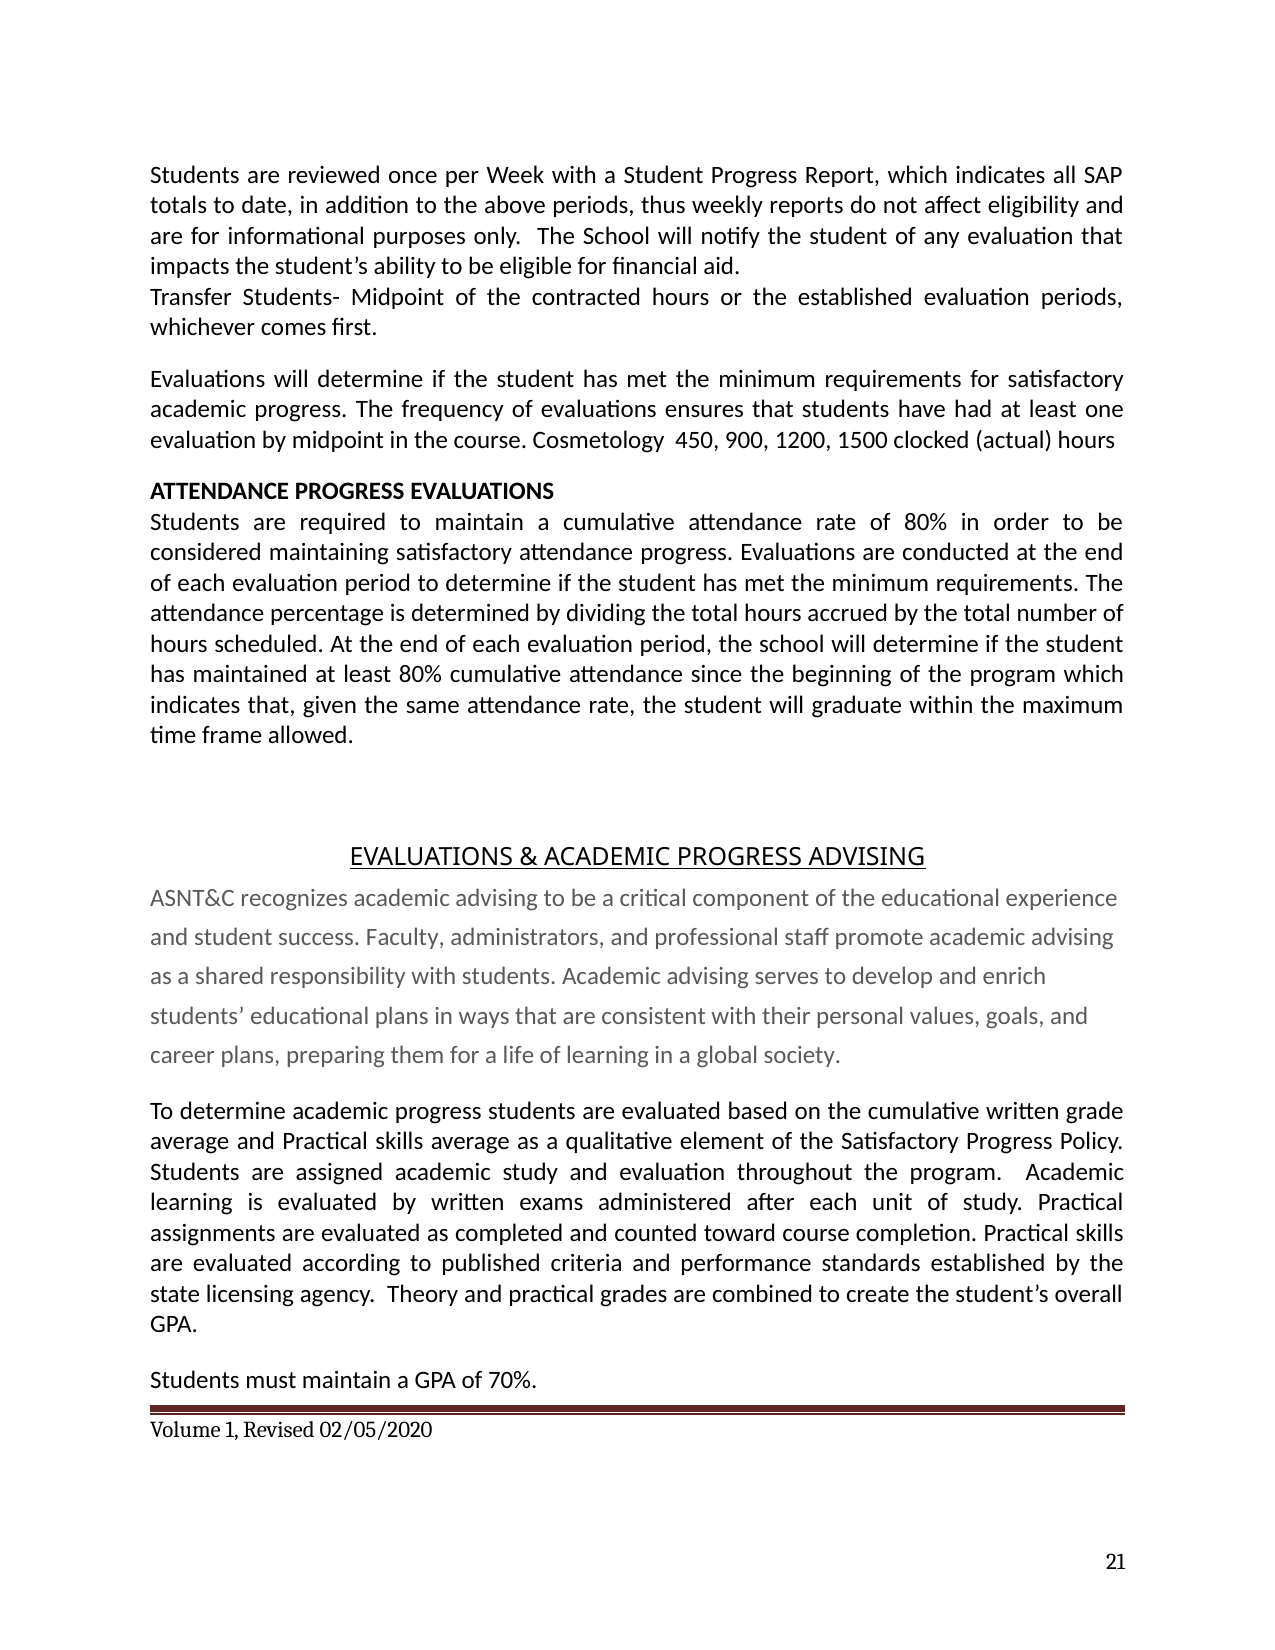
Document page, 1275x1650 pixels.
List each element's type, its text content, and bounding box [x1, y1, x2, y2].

text Students are required to maintain a cumulative attendance rate of 80% in order to be considered maintaining satisfactory attendance progress. Evaluations are conducted at the end of each evaluation period to determine if the student has met the minimum requirements. The attendance percentage is determined by dividing the total hours accrued by the total number of hours scheduled. At the end of each evaluation period, the school will determine if the student has maintained at least 80% cumulative attendance since the beginning of the program which indicates that, given the same attendance rate, the student will graduate within the maximum time frame allowed. [150, 506, 1125, 750]
text ASNT&C recognizes academic advising to be a critical component of the educational experience and student success. Faculty, administrators, and professional staff promote academic advising as a shared responsibility with students. Academic advising serves to develop and enrich students’ educational plans in ways that are consistent with their personal values, goals, and career plans, preparing them for a life of learning in a global society. [150, 873, 1125, 1070]
text Students must maintain a GPA of 70%. [150, 1364, 1125, 1394]
text EVALUATIONS & ACADEMIC PROGRESS ADVISING [150, 839, 1125, 873]
text Students are reviewed once per Week with a Student Progress Report, which indicates all SAP totals to date, in addition to the above periods, thus weekly reports do not affect eligibility and are for informational purposes only. The School will notify the student of any evaluation that impacts the student’s ability to be eligible for financial aid. [150, 159, 1125, 281]
text To determine academic progress students are evaluated based on the cumulative written grade average and Practical skills average as a qualitative element of the Satisfactory Progress Policy. Students are assigned academic study and evaluation throughout the program. Academic learning is evaluated by written exams administered after each unit of study. Practical assignments are evaluated as completed and counted toward course completion. Practical skills are evaluated according to published criteria and performance standards established by the state licensing agency. Theory and practical grades are combined to create the student’s overall GPA. [150, 1095, 1125, 1339]
text Transfer Students- Midpoint of the contracted hours or the established evaluation periods, whichever comes first. [150, 281, 1125, 342]
text ATTENDANCE PROGRESS EVALUATIONS [150, 475, 1125, 506]
text Evaluations will determine if the student has met the minimum requirements for satisfactory academic progress. The frequency of evaluations ensures that students have had at least one evaluation by midpoint in the course. Cosmetology 450, 900, 1200, 1500 clocked (actual) hours [150, 363, 1125, 454]
